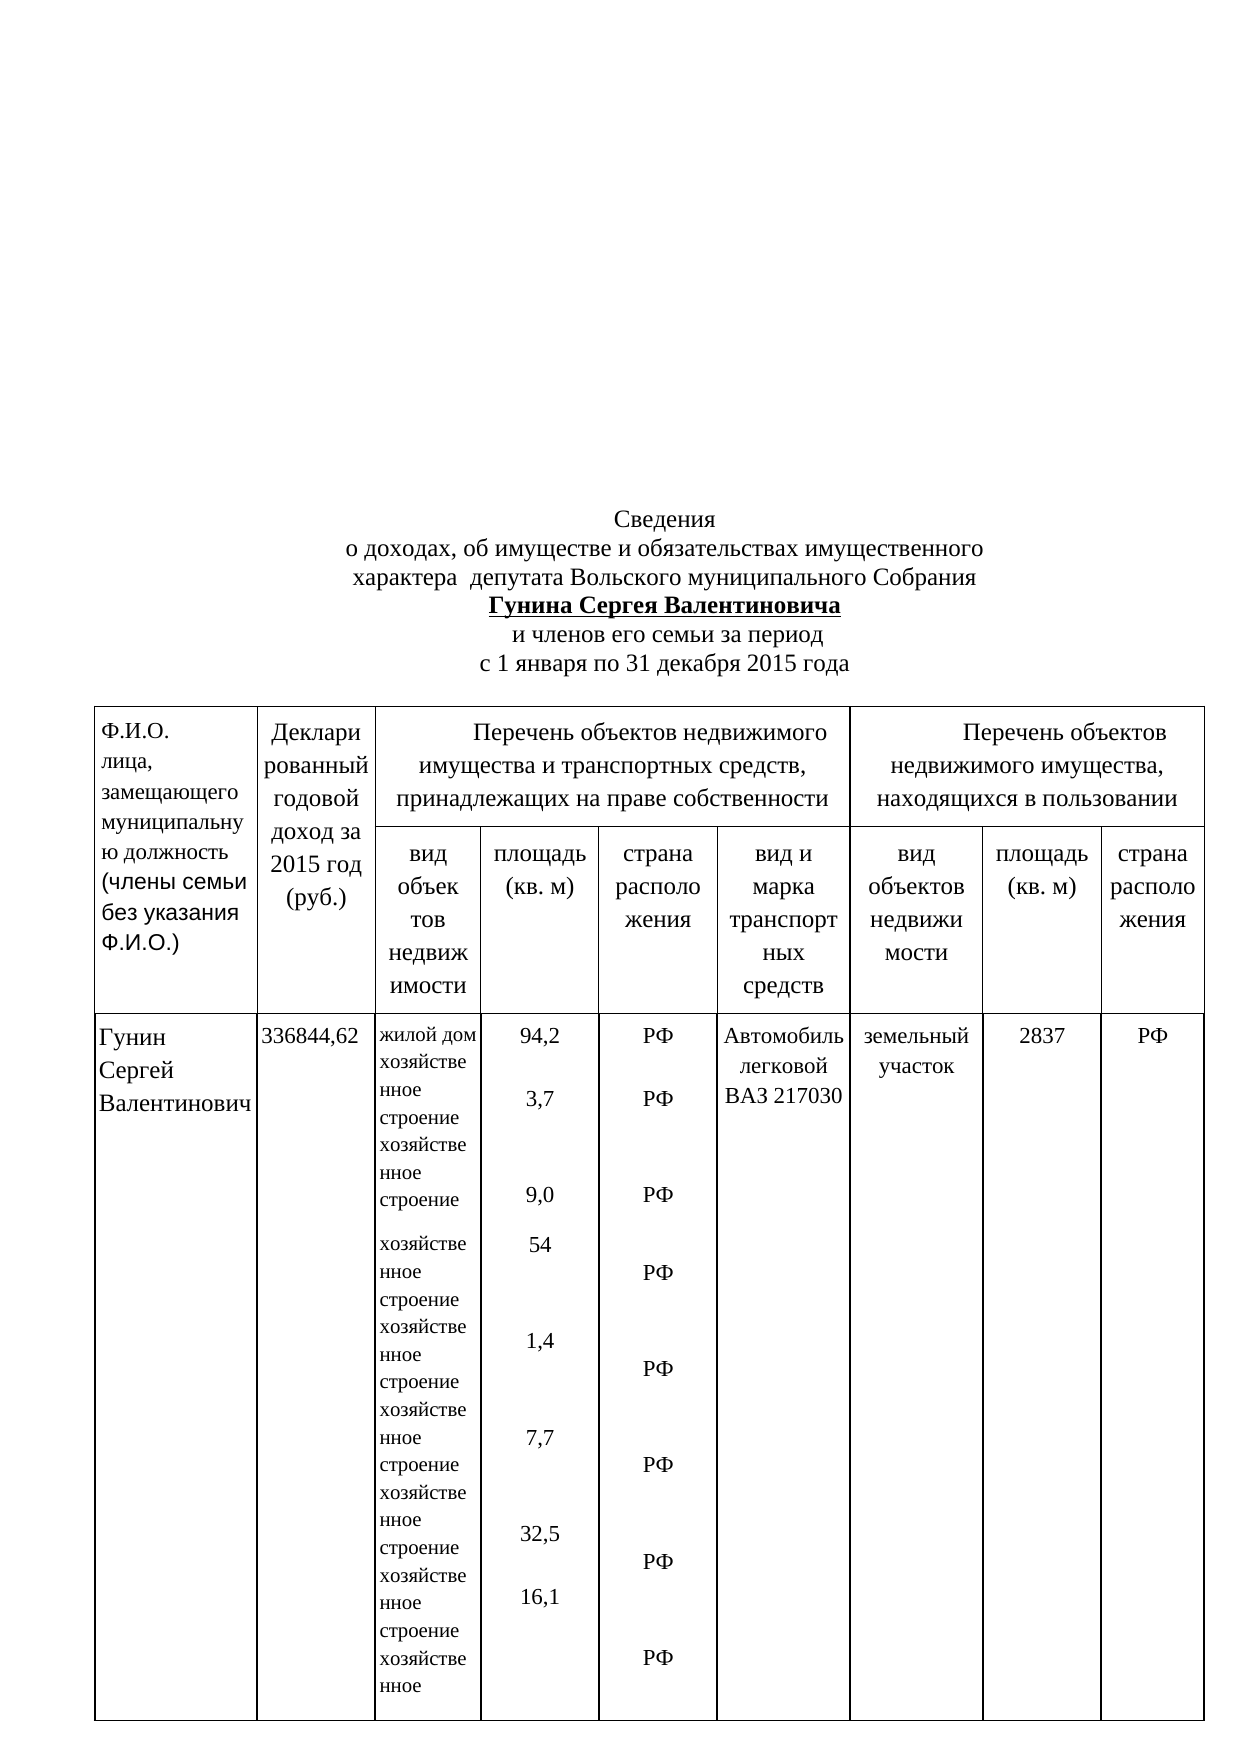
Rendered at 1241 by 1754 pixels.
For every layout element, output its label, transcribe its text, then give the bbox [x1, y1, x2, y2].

table_cell жилой дом хозяйственное строение хозяйственное строение [376, 1014, 480, 1223]
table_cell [482, 1224, 598, 1720]
table_cell 336844,62 [258, 1014, 374, 1223]
table_cell [96, 1224, 256, 1720]
table_cell страна располо жения [599, 827, 717, 1013]
text о доходах, об имуществе и обязательствах имущественного [177, 533, 1152, 562]
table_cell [600, 1224, 716, 1720]
table_cell РФ РФ РФ [600, 1014, 716, 1223]
table_cell [258, 1224, 374, 1720]
table_cell Гунин Сергей Валентинович [96, 1014, 256, 1223]
text Гунина Сергея Валентиновича [177, 591, 1152, 619]
table_cell площадь (кв. м) [481, 827, 598, 1013]
table_header Перечень объектов недвижимого имущества, находящихся в пользовании [851, 707, 1204, 826]
table_cell 2837 [984, 1014, 1100, 1223]
table_header Ф.И.О. лица, замещающего муниципальную должность (члены семьи без указания Ф.И.О.) [95, 707, 257, 1013]
table_cell [984, 1224, 1100, 1720]
text с 1 января по 31 декабря 2015 года [177, 648, 1152, 677]
table_cell РФ [1102, 1014, 1203, 1223]
table_header Перечень объектов недвижимого имущества и транспортных средств, принадлежащих на праве собственности [376, 707, 849, 826]
table_cell [1102, 1224, 1203, 1720]
table_cell [851, 1224, 982, 1720]
text характера депутата Вольского муниципального Собрания [177, 562, 1152, 591]
table_cell вид объек тов недвижимости [376, 827, 480, 1013]
table_cell [718, 1224, 849, 1720]
table_header Деклари рованный годовой доход за 2015 год (руб.) [258, 707, 375, 1013]
table_cell вид объектов недвижи мости [851, 827, 982, 1013]
table_cell 94,2 3,7 9,0 [482, 1014, 598, 1223]
table_cell площадь (кв. м) [983, 827, 1101, 1013]
text Сведения [177, 504, 1152, 533]
table_cell земельный участок [851, 1014, 982, 1223]
table_cell страна расположения [1102, 827, 1204, 1013]
table_cell Автомобиль легковой ВАЗ 217030 [718, 1014, 849, 1223]
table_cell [376, 1224, 480, 1720]
table_cell вид и марка транспортных средств [718, 827, 849, 1013]
text и членов его семьи за период [177, 619, 1152, 648]
